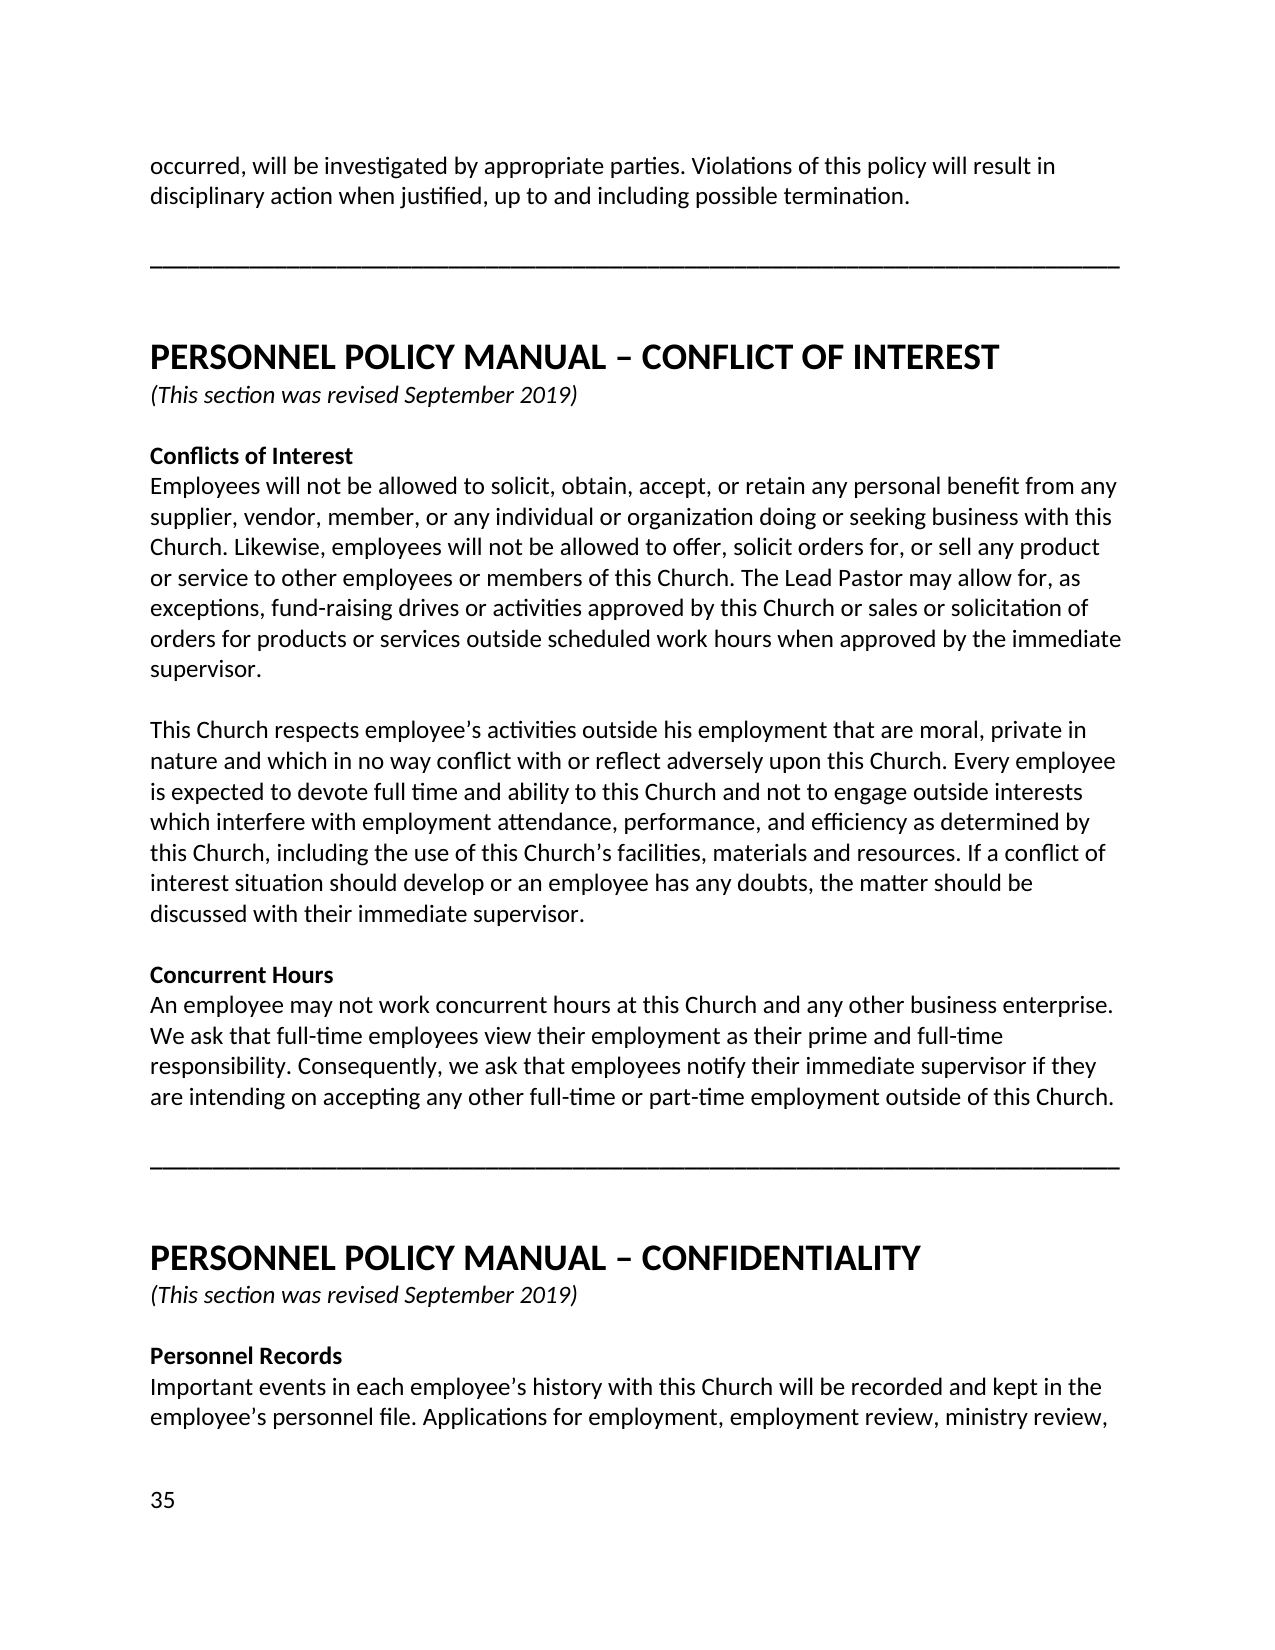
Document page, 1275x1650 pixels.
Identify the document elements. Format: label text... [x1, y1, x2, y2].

text PERSONNEL POLICY MANUAL – CONFIDENTIALITY [150, 1233, 1125, 1279]
text Concurrent Hours [150, 959, 1125, 989]
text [150, 150, 1125, 211]
text This Church respects employee’s activities outside his employment that are moral, private in nature and which in no way conflict with or reflect adversely upon this Church. Every employee is expected to devote full time and ability to this Church and not to engage outside interests which interfere with employment attendance, performance, and efficiency as determined by this Church, including the use of this Church’s facilities, materials and resources. If a conflict of interest situation should develop or an employee has any doubts, the matter should be discussed with their immediate supervisor. [150, 715, 1125, 928]
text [150, 1371, 1125, 1432]
text PERSONNEL POLICY MANUAL – CONFLICT OF INTEREST [150, 333, 1125, 379]
text (This section was revised September 2019) [150, 1279, 1125, 1310]
text Personnel Records [150, 1340, 1125, 1371]
text ______________________________________________________________________________ [150, 1142, 1125, 1172]
text (This section was revised September 2019) [150, 379, 1125, 409]
text ______________________________________________________________________________ [150, 242, 1125, 272]
text An employee may not work concurrent hours at this Church and any other business enterprise. We ask that full-time employees view their employment as their prime and full-time responsibility. Consequently, we ask that employees notify their immediate supervisor if they are intending on accepting any other full-time or part-time employment outside of this Church. [150, 989, 1125, 1111]
text Employees will not be allowed to solicit, obtain, accept, or retain any personal benefit from any supplier, vendor, member, or any individual or organization doing or seeking business with this Church. Likewise, employees will not be allowed to offer, solicit orders for, or sell any product or service to other employees or members of this Church. The Lead Pastor may allow for, as exceptions, fund-raising drives or activities approved by this Church or sales or solicitation of orders for products or services outside scheduled work hours when approved by the immediate supervisor. [150, 471, 1125, 684]
text Conflicts of Interest [150, 440, 1125, 471]
